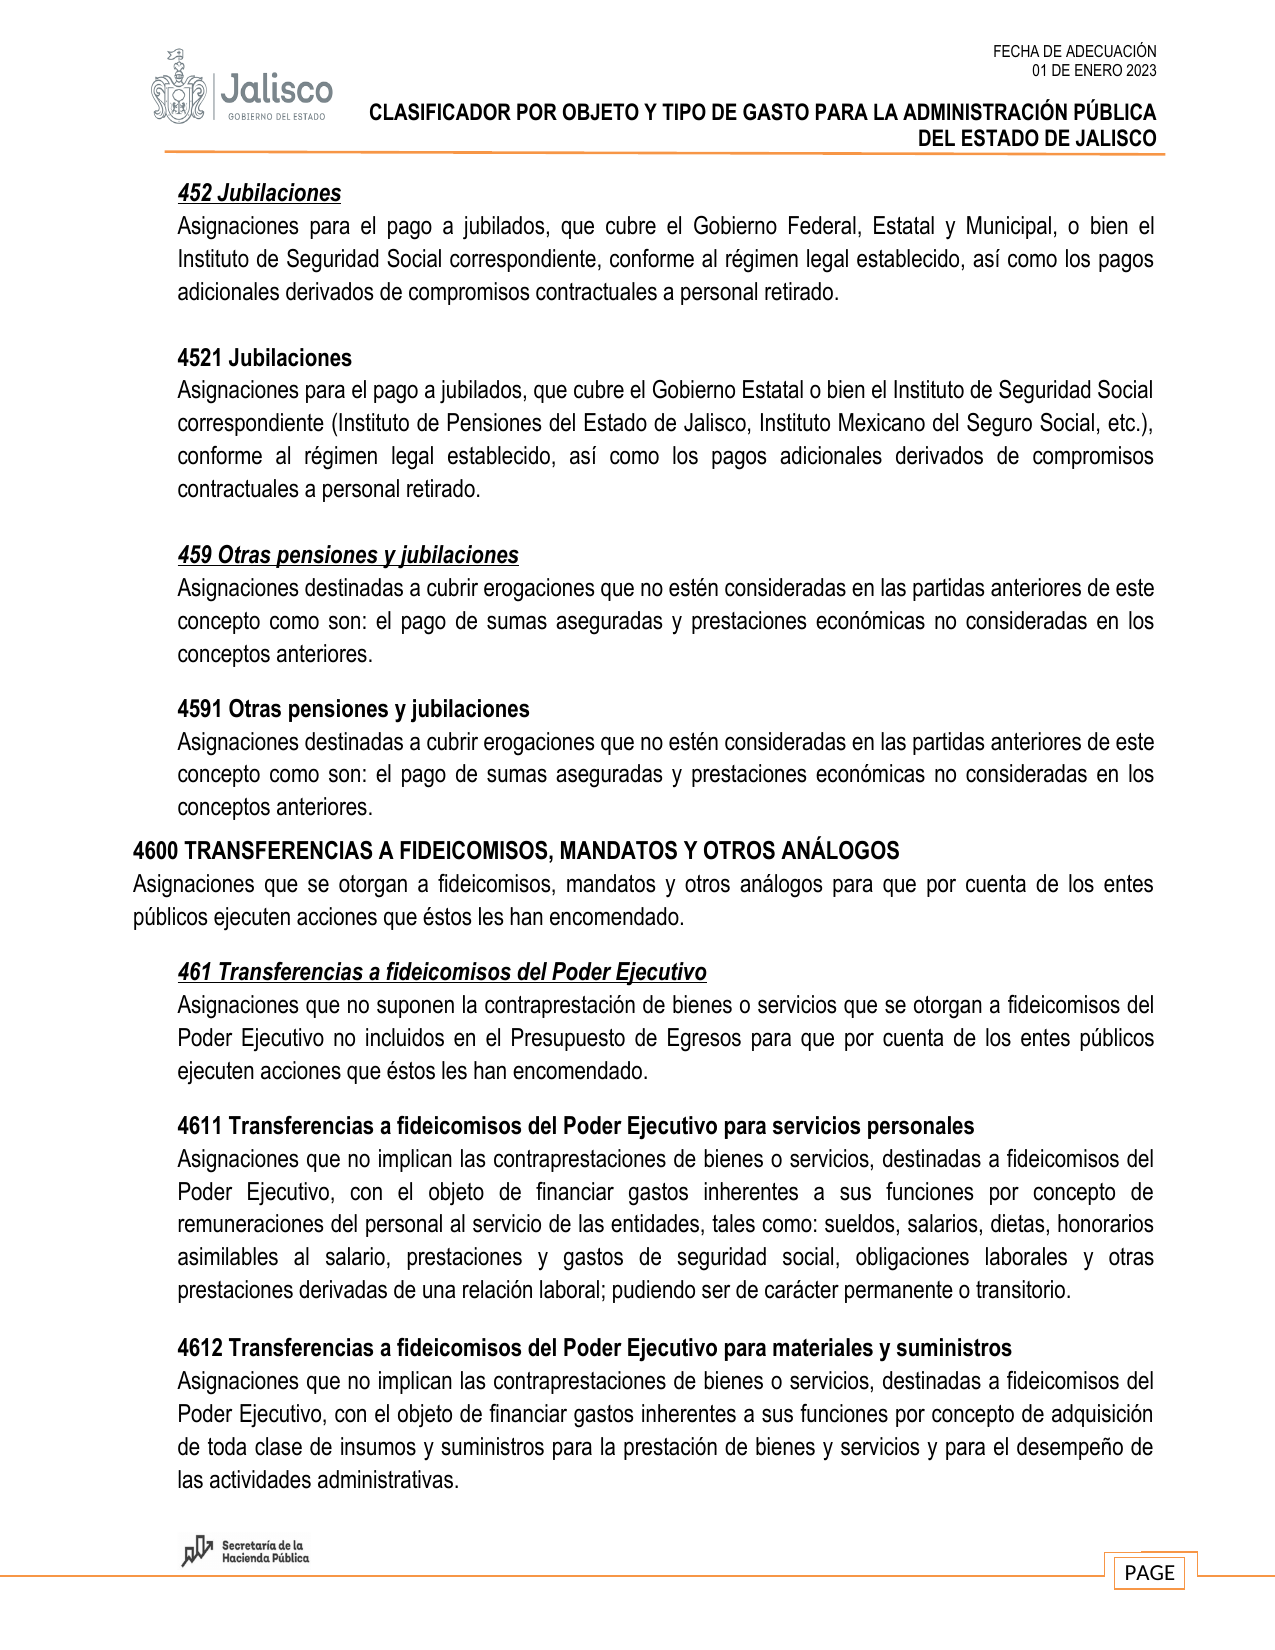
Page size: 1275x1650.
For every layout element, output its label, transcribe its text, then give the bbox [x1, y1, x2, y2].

text Asignaciones que no suponen la contraprestación de bienes o servicios que se otorgan a fideicomisos del Poder Ejecutivo no incluidos en el Presupuesto de Egresos para que por cuenta de los entes públicos ejecuten acciones que éstos les han encomendado. [177, 990, 1157, 1084]
picture [145, 42, 338, 129]
text Asignaciones que no implican las contraprestaciones de bienes o servicios, destinadas a fideicomisos del Poder Ejecutivo, con el objeto de financiar gastos inherentes a sus funciones por concepto de adquisición de toda clase de insumos y suministros para la prestación de bienes y servicios y para el desempeño de las actividades administrativas. [177, 1366, 1157, 1493]
text Asignaciones destinadas a cubrir erogaciones que no estén consideradas en las partidas anteriores de este concepto como son: el pago de sumas aseguradas y prestaciones económicas no consideradas en los conceptos anteriores. [177, 573, 1157, 667]
text 4611 Transferencias a fideicomisos del Poder Ejecutivo para servicios personales [177, 1111, 1157, 1139]
text Asignaciones que se otorgan a fideicomisos, mandatos y otros análogos para que por cuenta de los entes públicos ejecuten acciones que éstos les han encomendado. [133, 869, 1157, 931]
text 4600 TRANSFERENCIAS A FIDEICOMISOS, MANDATOS Y OTROS ANÁLOGOS [133, 836, 1157, 865]
text 461 Transferencias a fideicomisos del Poder Ejecutivo [177, 957, 1157, 986]
picture [177, 1532, 311, 1570]
text 4521 Jubilaciones [177, 342, 1157, 371]
text 459 Otras pensiones y jubilaciones [177, 540, 1157, 569]
text 4591 Otras pensiones y jubilaciones [177, 694, 1157, 722]
text Asignaciones que no implican las contraprestaciones de bienes o servicios, destinadas a fideicomisos del Poder Ejecutivo, con el objeto de financiar gastos inherentes a sus funciones por concepto de remuneraciones del personal al servicio de las entidades, tales como: sueldos, salarios, dietas, honorarios asimilables al salario, prestaciones y gastos de seguridad social, obligaciones laborales y otras prestaciones derivadas de una relación laboral; pudiendo ser de carácter permanente o transitorio. [177, 1143, 1157, 1304]
text Asignaciones destinadas a cubrir erogaciones que no estén consideradas en las partidas anteriores de este concepto como son: el pago de sumas aseguradas y prestaciones económicas no consideradas en los conceptos anteriores. [177, 727, 1157, 821]
text Asignaciones para el pago a jubilados, que cubre el Gobierno Estatal o bien el Instituto de Seguridad Social correspondiente (Instituto de Pensiones del Estado de Jalisco, Instituto Mexicano del Seguro Social, etc.), conforme al régimen legal establecido, así como los pagos adicionales derivados de compromisos contractuales a personal retirado. [177, 375, 1157, 503]
text 452 Jubilaciones [177, 178, 1157, 207]
text 4612 Transferencias a fideicomisos del Poder Ejecutivo para materiales y suministros [177, 1333, 1157, 1362]
text Asignaciones para el pago a jubilados, que cubre el Gobierno Federal, Estatal y Municipal, o bien el Instituto de Seguridad Social correspondiente, conforme al régimen legal establecido, así como los pagos adicionales derivados de compromisos contractuales a personal retirado. [177, 211, 1157, 305]
